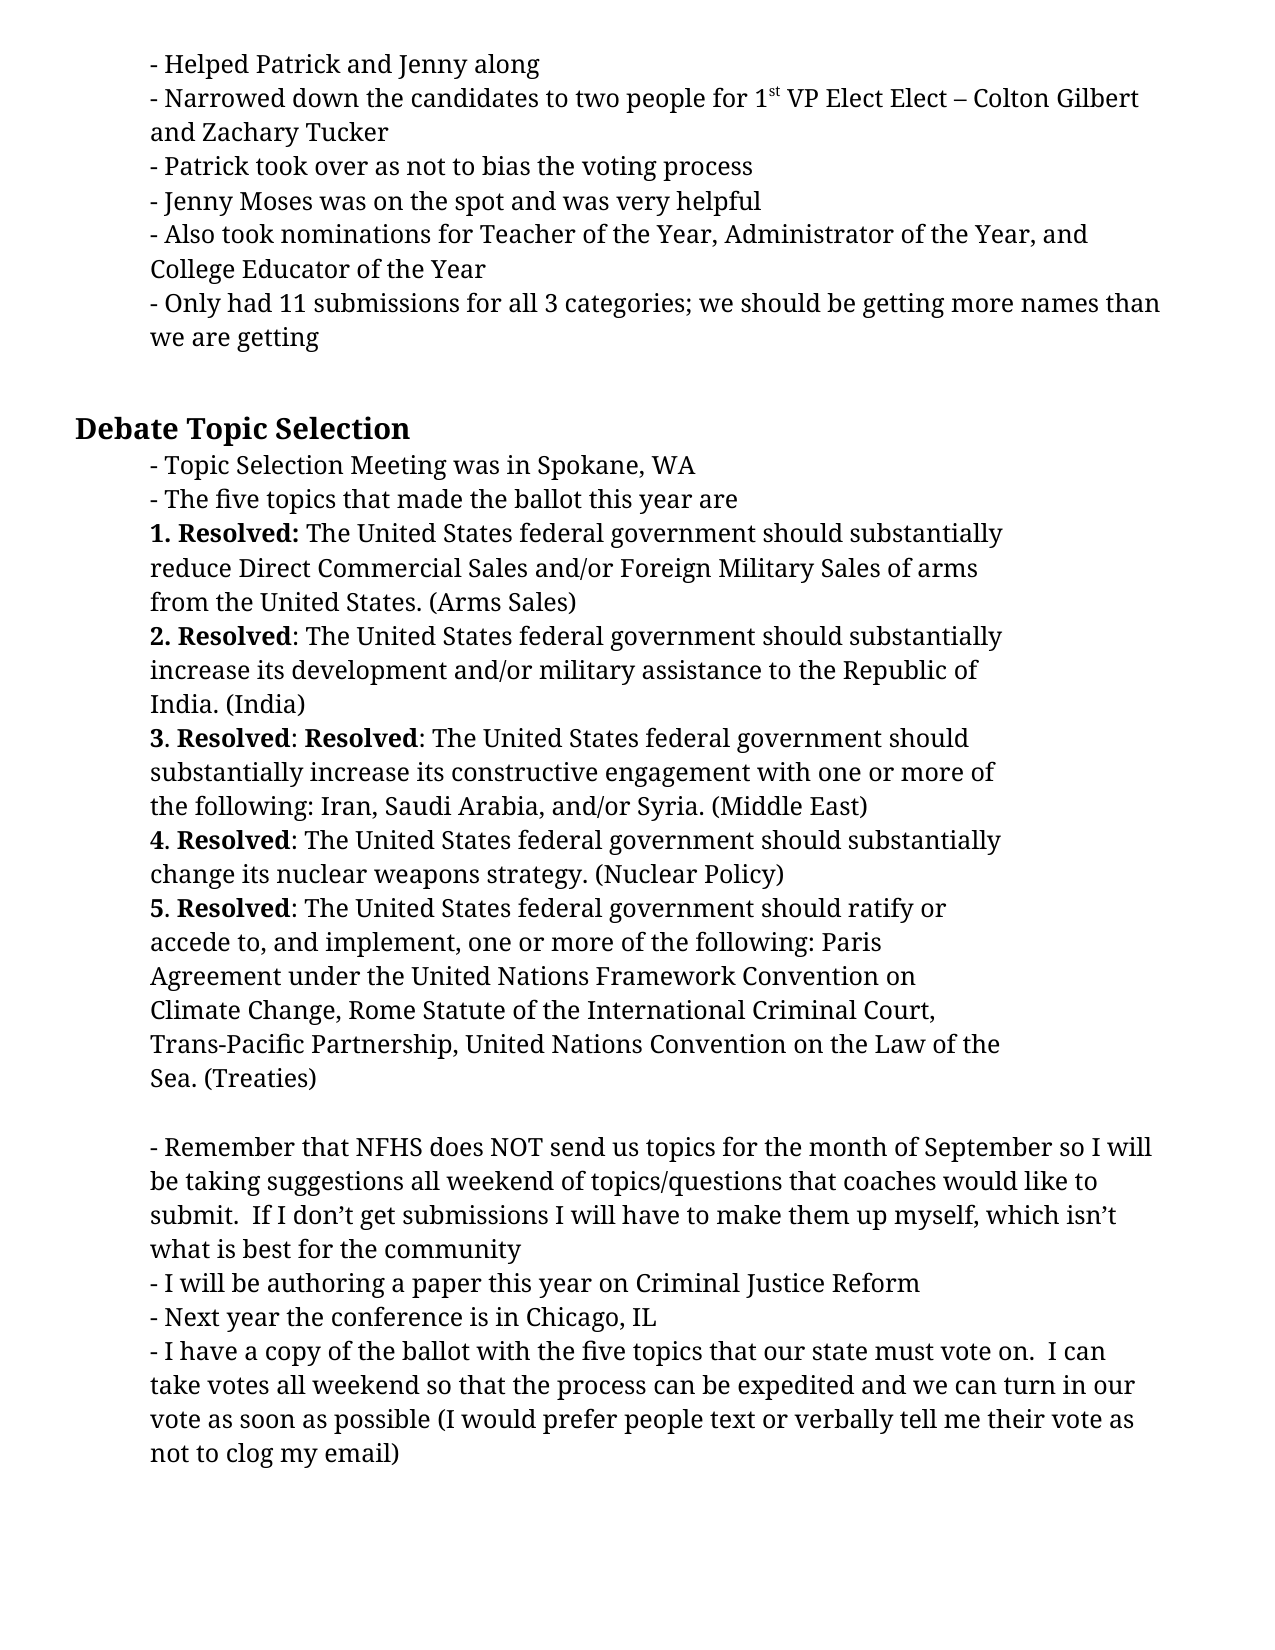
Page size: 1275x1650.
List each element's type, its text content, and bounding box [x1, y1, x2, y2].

text - Helped Patrick and Jenny along [75, 47, 1162, 81]
text - Remember that NFHS does NOT send us topics for the month of September so I will be taking suggestions all weekend of topics/questions that coaches would like to submit. If I don’t get submissions I will have to make them up myself, which isn’t what is best for the community [150, 1129, 1162, 1266]
text 5. Resolved: The United States federal government should ratify or accede to, and implement, one or more of the following: Paris Agreement under the United Nations Framework Convention on Climate Change, Rome Statute of the International Criminal Court, Trans-Pacific Partnership, United Nations Convention on the Law of the Sea. (Treaties) [150, 891, 1003, 1095]
text - Jenny Moses was on the spot and was very helpful [150, 183, 1162, 217]
subtitle Debate Topic Selection [75, 408, 1162, 448]
text 1. Resolved: The United States federal government should substantially reduce Direct Commercial Sales and/or Foreign Military Sales of arms from the United States. (Arms Sales) [150, 516, 1003, 618]
text - I have a copy of the ballot with the five topics that our state must vote on. I can take votes all weekend so that the process can be expedited and we can turn in our vote as soon as possible (I would prefer people text or verbally tell me their vote as not to clog my email) [150, 1334, 1162, 1470]
text - Topic Selection Meeting was in Spokane, WA [75, 448, 1162, 482]
text 2. Resolved: The United States federal government should substantially increase its development and/or military assistance to the Republic of India. (India) [150, 618, 1003, 721]
text - The five topics that made the ballot this year are [75, 482, 1162, 516]
text - Also took nominations for Teacher of the Year, Administrator of the Year, and College Educator of the Year [150, 217, 1162, 285]
text - Next year the conference is in Chicago, IL [150, 1299, 1162, 1334]
text - I will be authoring a paper this year on Criminal Justice Reform [150, 1266, 1162, 1299]
text 4. Resolved: The United States federal government should substantially change its nuclear weapons strategy. (Nuclear Policy) [150, 823, 1003, 891]
text 3. Resolved: Resolved: The United States federal government should substantially increase its constructive engagement with one or more of the following: Iran, Saudi Arabia, and/or Syria. (Middle East) [150, 721, 1003, 823]
text - Narrowed down the candidates to two people for 1st VP Elect Elect – Colton Gilbert and Zachary Tucker [150, 81, 1162, 149]
text - Only had 11 submissions for all 3 categories; we should be getting more names than we are getting [150, 285, 1162, 353]
text - Patrick took over as not to bias the voting process [150, 149, 1162, 183]
